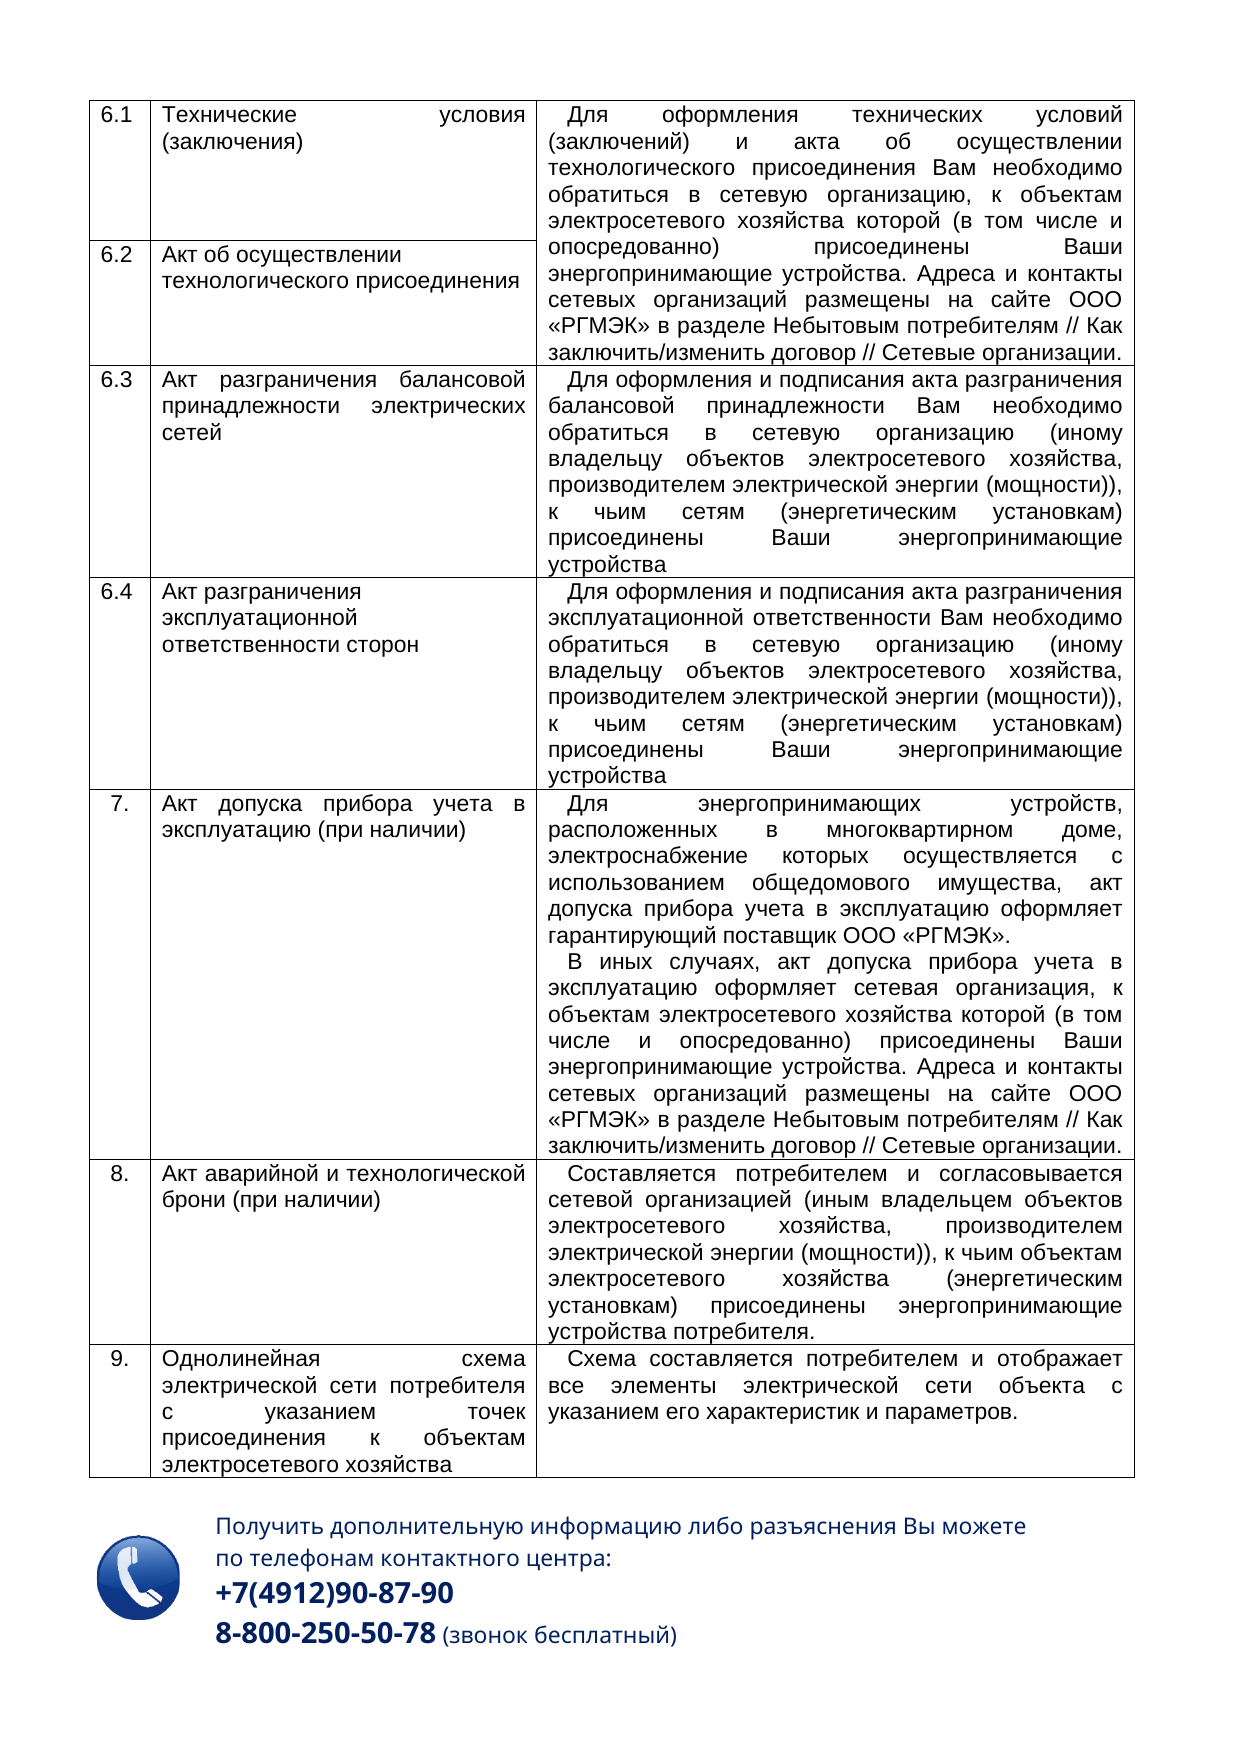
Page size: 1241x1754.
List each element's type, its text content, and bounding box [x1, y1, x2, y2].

table_cell Для энергопринимающих устройств, расположенных в многоквартирном доме, электроснабжение которых осуществляется с использованием общедомового имущества, акт допуска прибора учета в эксплуатацию оформляет гарантирующий поставщик ООО «РГМЭК». В иных случаях, акт допуска прибора учета в эксплуатацию оформляет сетевая организация, к объектам электросетевого хозяйства которой (в том числе и опосредованно) присоединены Ваши энергопринимающие устройства. Адреса и контакты сетевых организаций размещены на сайте ООО «РГМЭК» в разделе Небытовым потребителям // Как заключить/изменить договор // Сетевые организации. [537, 790, 1134, 1159]
table_cell Акт аварийной и технологической брони (при наличии) [151, 1160, 536, 1344]
table_cell Акт допуска прибора учета в эксплуатацию (при наличии) [151, 790, 536, 1159]
table_cell Акт разграничения эксплуатационной ответственности сторон [151, 578, 536, 789]
table_cell 8. [90, 1160, 150, 1344]
table_cell 6.3 [90, 366, 150, 577]
table_cell Составляется потребителем и согласовывается сетевой организацией (иным владельцем объектов электросетевого хозяйства, производителем электрической энергии (мощности)), к чьим объектам электросетевого хозяйства (энергетическим установкам) присоединены энергопринимающие устройства потребителя. [537, 1160, 1134, 1344]
table_cell Однолинейная схема электрической сети потребителя с указанием точек присоединения к объектам электросетевого хозяйства [151, 1345, 536, 1477]
table_cell Акт разграничения балансовой принадлежности электрических сетей [151, 366, 536, 577]
table_cell 6.1 [90, 101, 150, 240]
table_cell Технические условия (заключения) [151, 101, 536, 240]
table_cell Для оформления технических условий (заключений) и акта об осуществлении технологического присоединения Вам необходимо обратиться в сетевую организацию, к объектам электросетевого хозяйства которой (в том числе и опосредованно) присоединены Ваши энергопринимающие устройства. Адреса и контакты сетевых организаций размещены на сайте ООО «РГМЭК» в разделе Небытовым потребителям // Как заключить/изменить договор // Сетевые организации. [537, 101, 1134, 365]
table_cell Акт об осуществлении технологического присоединения [151, 241, 536, 365]
table_cell Для оформления и подписания акта разграничения балансовой принадлежности Вам необходимо обратиться в сетевую организацию (иному владельцу объектов электросетевого хозяйства, производителем электрической энергии (мощности)), к чьим сетям (энергетическим установкам) присоединены Ваши энергопринимающие устройства [537, 366, 1134, 577]
table_cell Схема составляется потребителем и отображает все элементы электрической сети объекта с указанием его характеристик и параметров. [537, 1345, 1134, 1477]
table_cell 7. [90, 790, 150, 1159]
table_cell 6.2 [90, 241, 150, 365]
table_header [86, 1510, 204, 1652]
table_cell Для оформления и подписания акта разграничения эксплуатационной ответственности Вам необходимо обратиться в сетевую организацию (иному владельцу объектов электросетевого хозяйства, производителем электрической энергии (мощности)), к чьим сетям (энергетическим установкам) присоединены Ваши энергопринимающие устройства [537, 578, 1134, 789]
picture [96, 1535, 180, 1620]
table_header Получить дополнительную информацию либо разъяснения Вы можете по телефонам контактного центра: +7(4912)90-87-90 8-800-250-50-78 (звонок бесплатный) [204, 1510, 1178, 1652]
table_cell 9. [90, 1345, 150, 1477]
table_cell 6.4 [90, 578, 150, 789]
